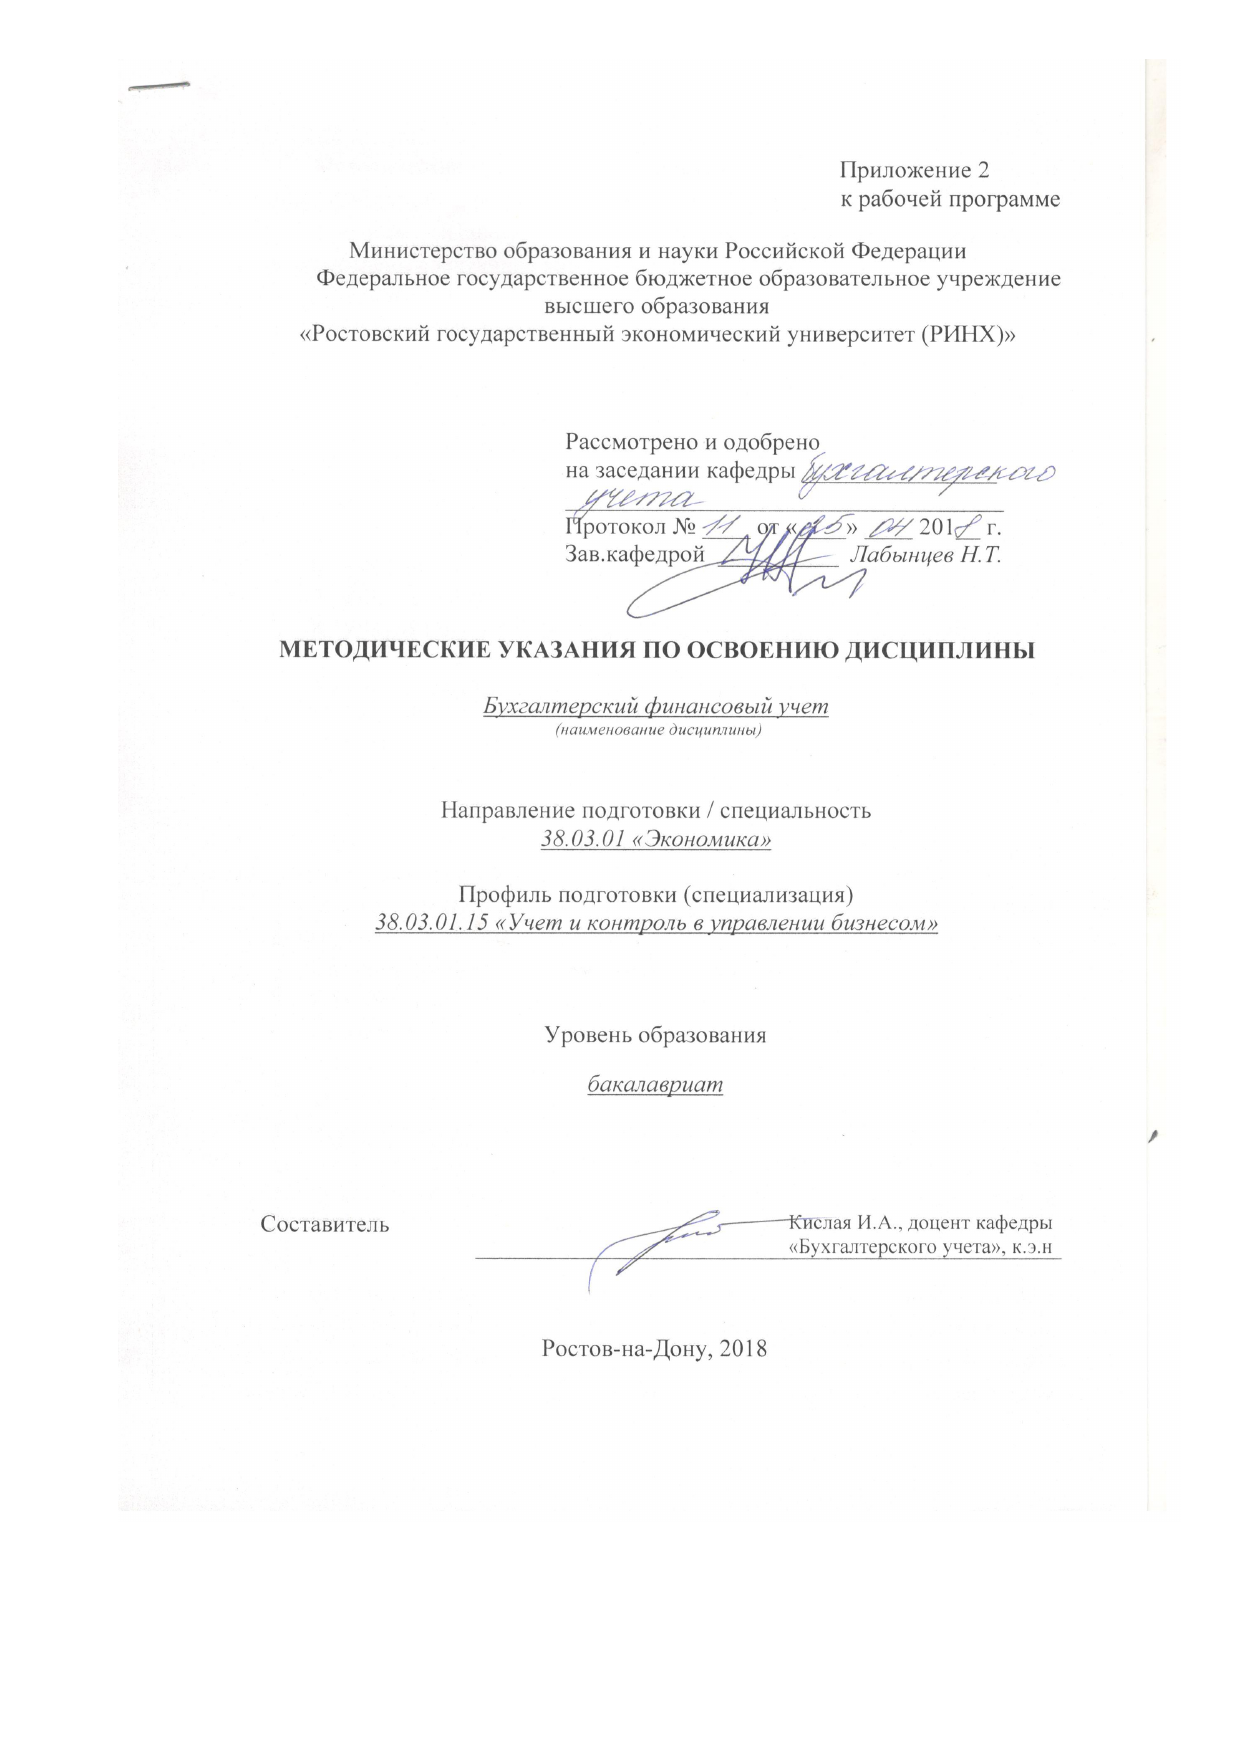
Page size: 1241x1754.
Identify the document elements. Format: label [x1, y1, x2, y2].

picture [118, 59, 1182, 1522]
